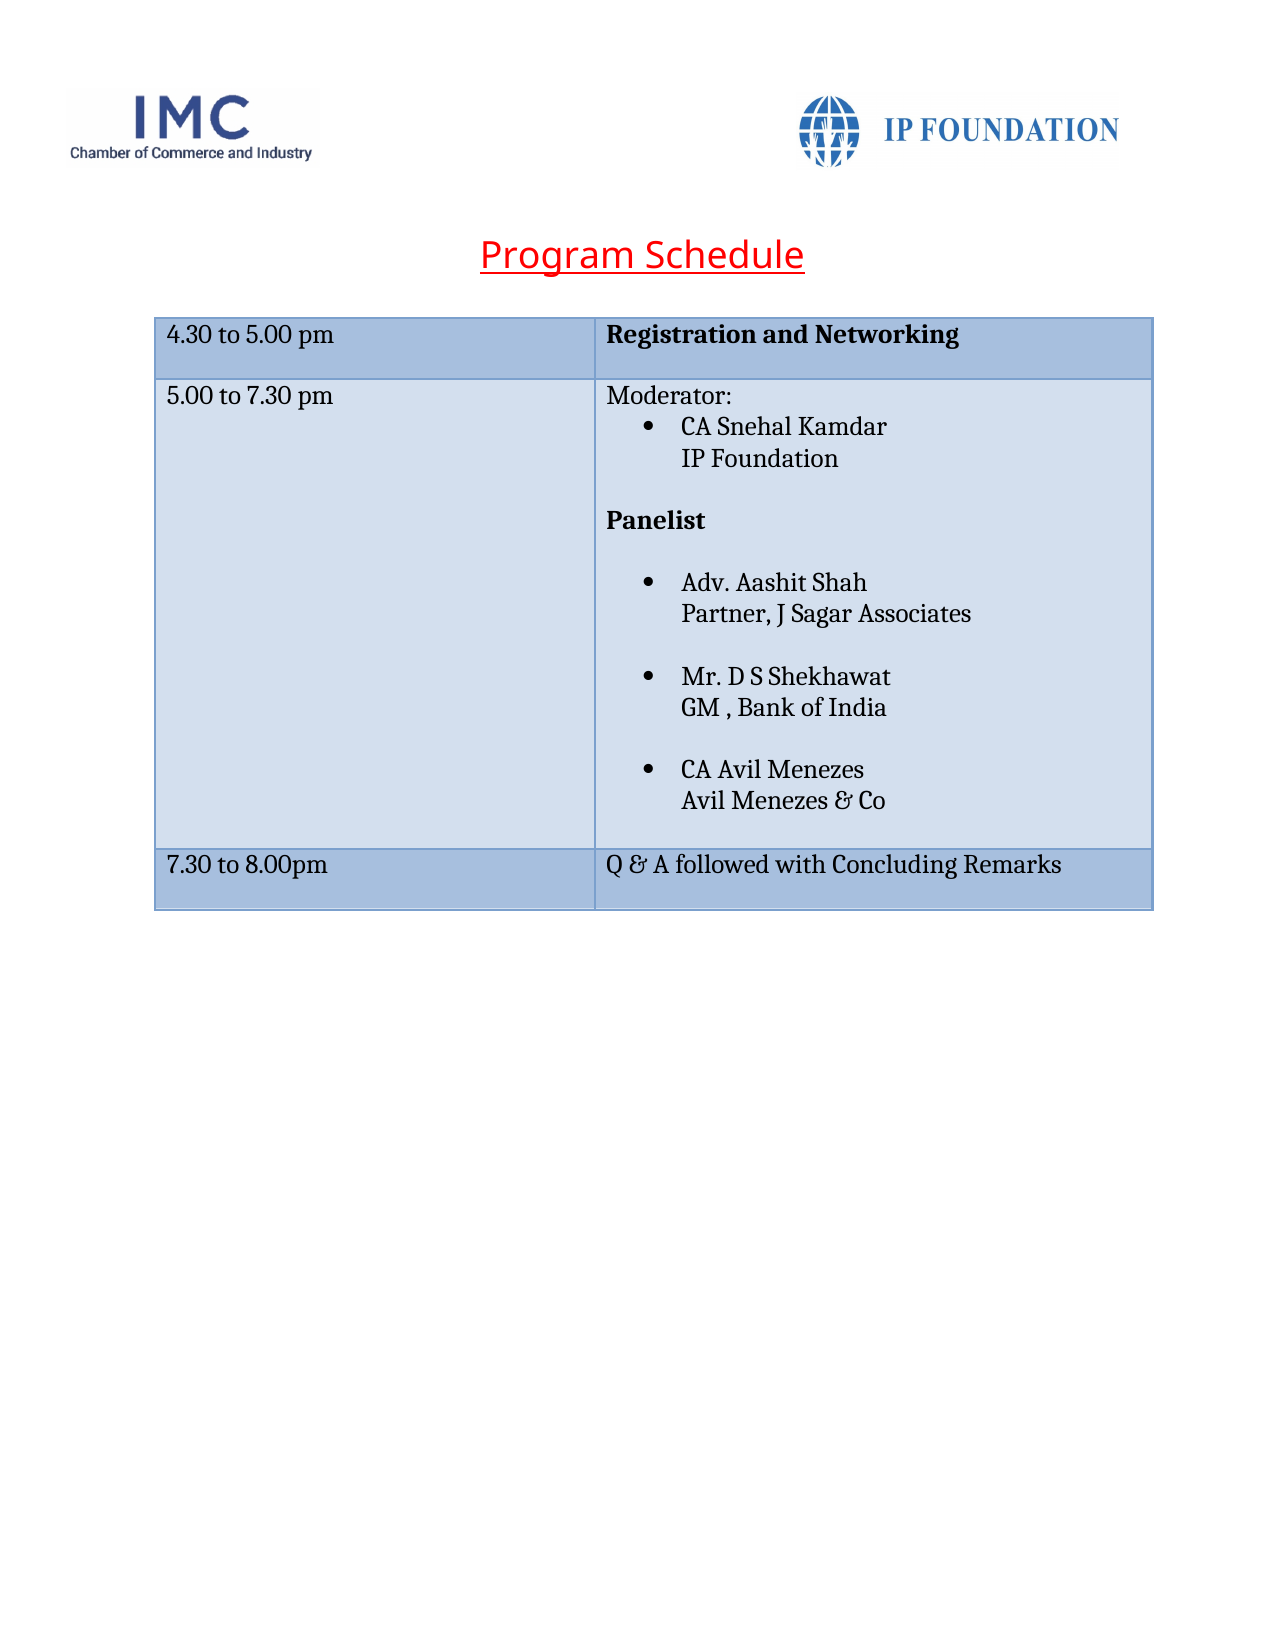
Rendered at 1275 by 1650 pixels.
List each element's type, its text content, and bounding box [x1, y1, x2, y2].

text Program Schedule [66, 228, 1219, 279]
picture [796, 92, 1119, 171]
picture [65, 75, 321, 171]
table_header Registration and Networking [596, 319, 1151, 378]
table_cell 7.30 to 8.00pm [156, 850, 594, 908]
table_cell 5.00 to 7.30 pm [156, 380, 594, 847]
table_cell Q & A followed with Concluding Remarks [596, 850, 1151, 908]
table_cell Moderator: CA Snehal Kamdar IP Foundation Panelist Adv. Aashit Shah Partner, J Sagar Associates Mr. D S Shekhawat GM , Bank of India CA Avil Menezes Avil Menezes & Co [596, 380, 1151, 847]
table_header 4.30 to 5.00 pm [156, 319, 594, 378]
